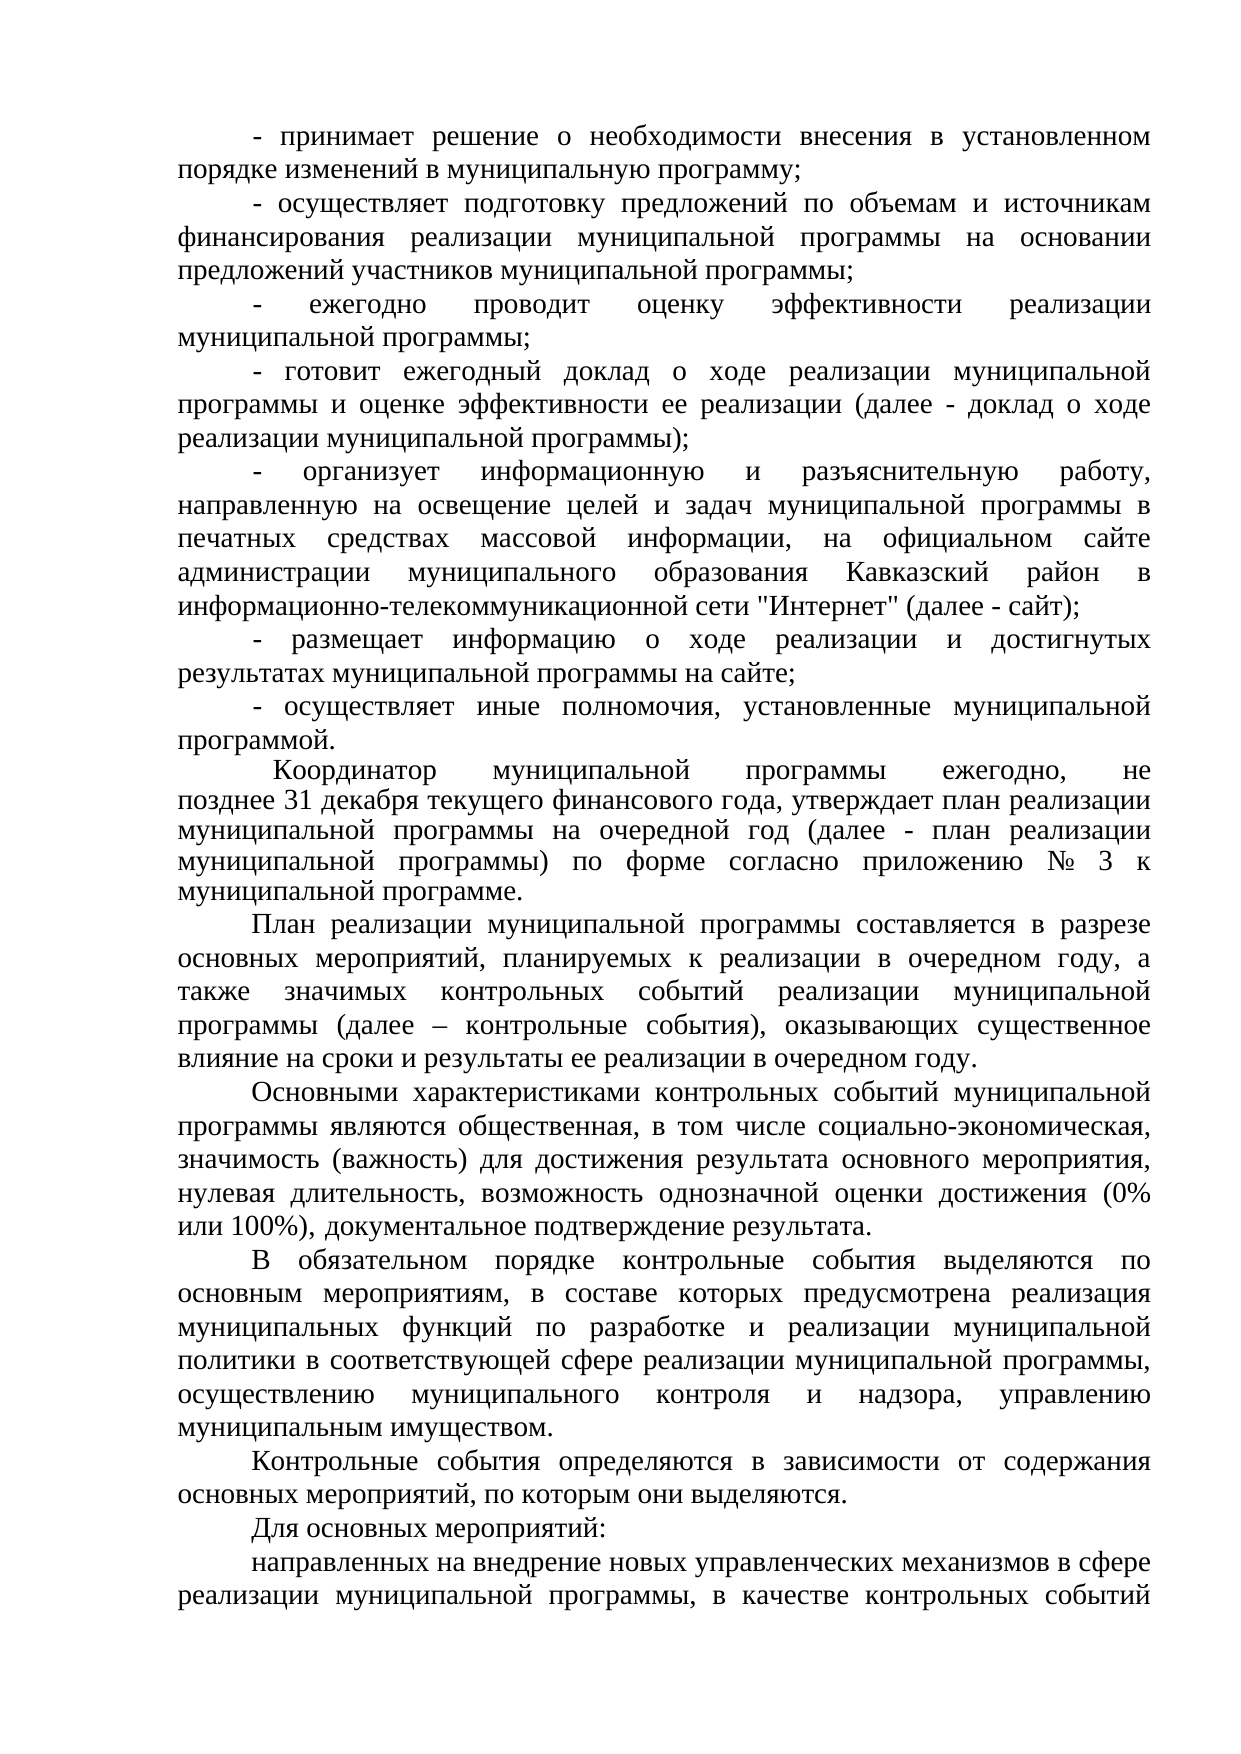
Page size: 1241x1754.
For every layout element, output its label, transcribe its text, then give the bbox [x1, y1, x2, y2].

list Основными характеристиками контрольных событий муниципальной программы являются общественная, в том числе социально-экономическая, значимость (важность) для достижения результата основного мероприятия, нулевая длительность, возможность однозначной оценки достижения (0% или 100%), документальное подтверждение результата. [177, 1074, 1152, 1242]
list План реализации муниципальной программы составляется в разрезе основных мероприятий, планируемых к реализации в очередном году, а также значимых контрольных событий реализации муниципальной программы (далее – контрольные события), оказывающих существенное влияние на сроки и результаты ее реализации в очередном году. [177, 906, 1152, 1074]
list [177, 1544, 1152, 1611]
text - размещает информацию о ходе реализации и достигнутых результатах муниципальной программы на сайте; [177, 621, 1152, 688]
text - осуществляет иные полномочия, установленные муниципальной программой. [177, 688, 1152, 755]
text - организует информационную и разъяснительную работу, направленную на освещение целей и задач муниципальной программы в печатных средствах массовой информации, на официальном сайте администрации муниципального образования Кавказский район в информационно-телекоммуникационной сети "Интернет" (далее - сайт); [177, 453, 1152, 621]
list Контрольные события определяются в зависимости от содержания основных мероприятий, по которым они выделяются. [177, 1443, 1152, 1510]
text Координатор муниципальной программы ежегодно, не позднее 31 декабря текущего финансового года, утверждает план реализации муниципальной программы на очередной год (далее - план реализации муниципальной программы) по форме согласно приложению № 3 к муниципальной программе. [177, 755, 1152, 906]
list Для основных мероприятий: [177, 1510, 1152, 1544]
text - осуществляет подготовку предложений по объемам и источникам финансирования реализации муниципальной программы на основании предложений участников муниципальной программы; [177, 185, 1152, 286]
text - готовит ежегодный доклад о ходе реализации муниципальной программы и оценке эффективности ее реализации (далее - доклад о ходе реализации муниципальной программы); [177, 353, 1152, 453]
text - ежегодно проводит оценку эффективности реализации муниципальной программы; [177, 286, 1152, 353]
text - принимает решение о необходимости внесения в установленном порядке изменений в муниципальную программу; [177, 118, 1152, 185]
list В обязательном порядке контрольные события выделяются по основным мероприятиям, в составе которых предусмотрена реализация муниципальных функций по разработке и реализации муниципальной политики в соответствующей сфере реализации муниципальной программы, осуществлению муниципального контроля и надзора, управлению муниципальным имуществом. [177, 1242, 1152, 1443]
